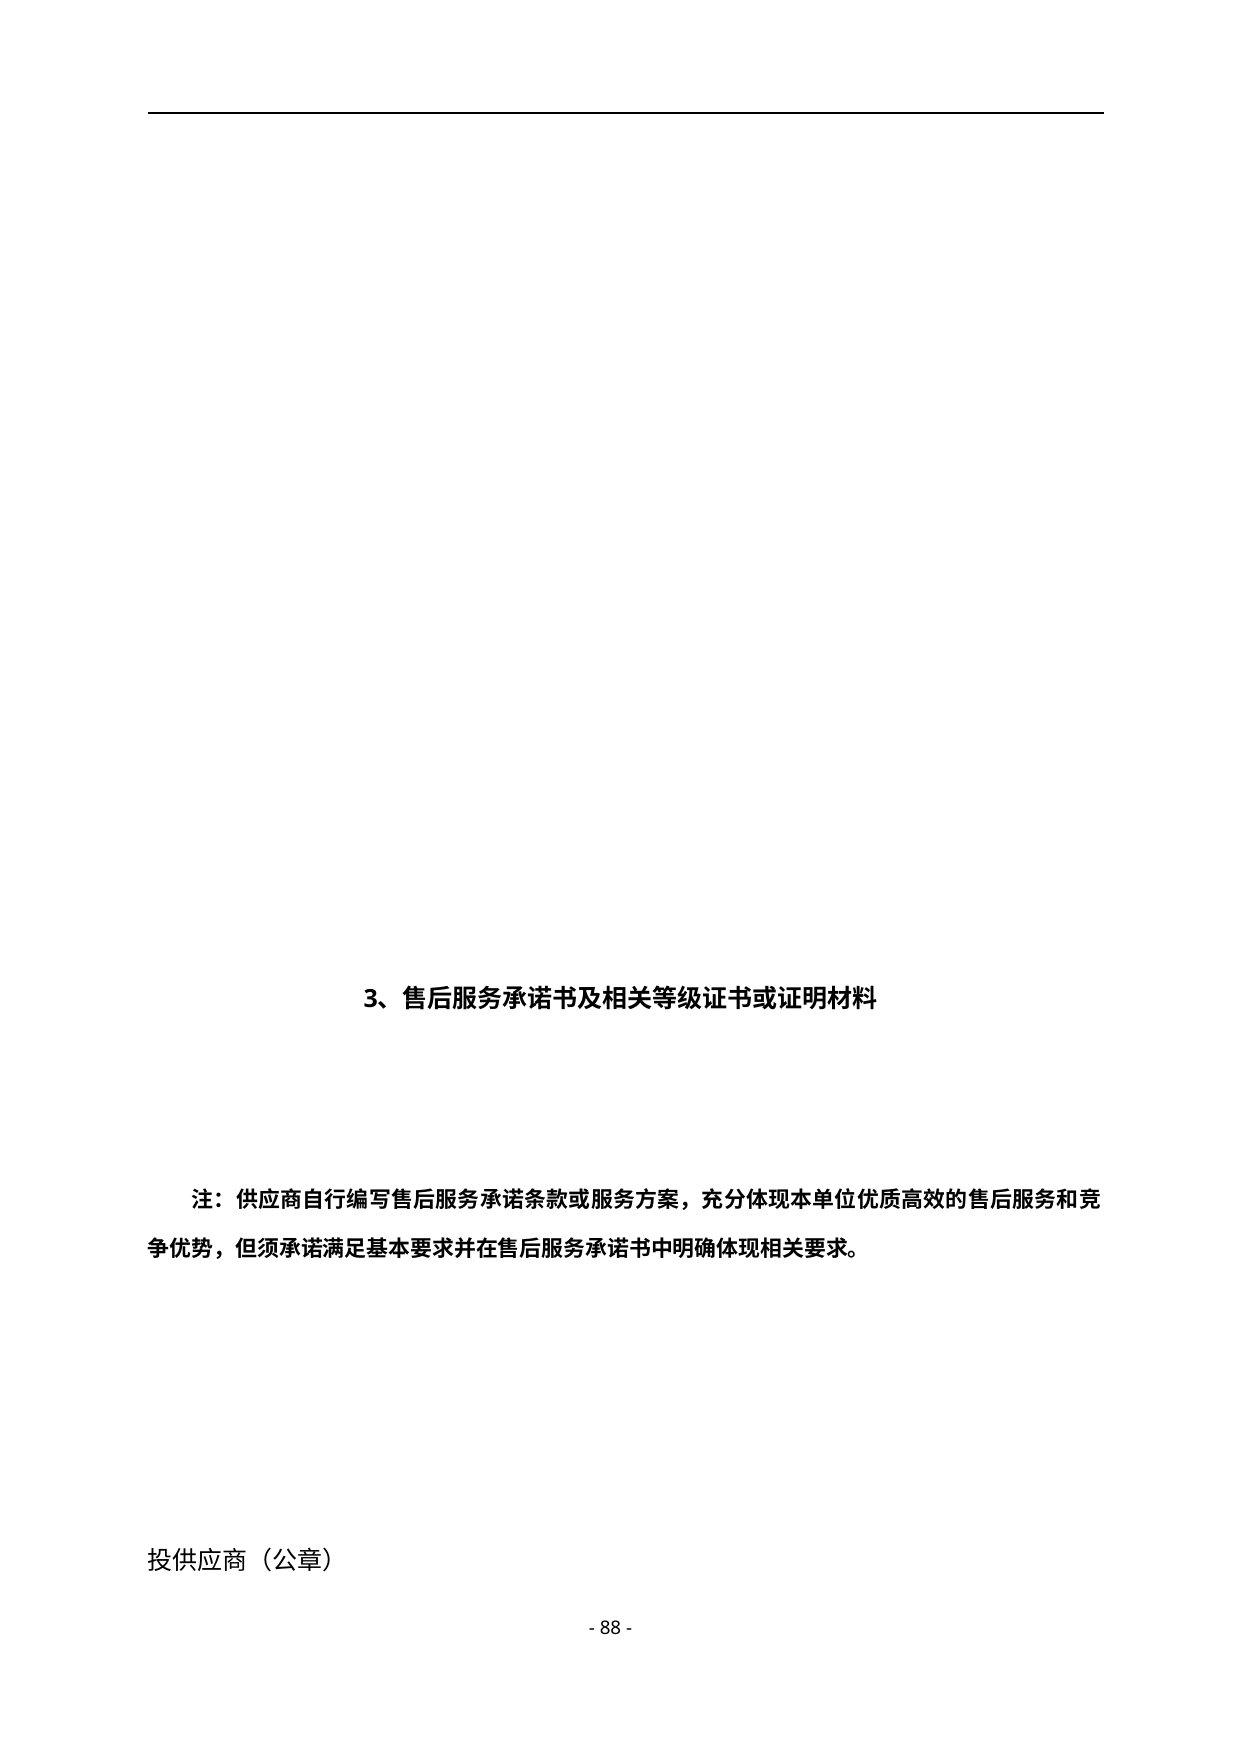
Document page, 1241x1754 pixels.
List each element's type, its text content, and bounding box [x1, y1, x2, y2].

text 投供应商（公章） [148, 1526, 1104, 1591]
text 注：供应商自行编写售后服务承诺条款或服务方案，充分体现本单位优质高效的售后服务和竞争优势，但须承诺满足基本要求并在售后服务承诺书中明确体现相关要求。 [148, 1182, 1104, 1263]
text 3、售后服务承诺书及相关等级证书或证明材料 [137, 964, 1104, 1029]
